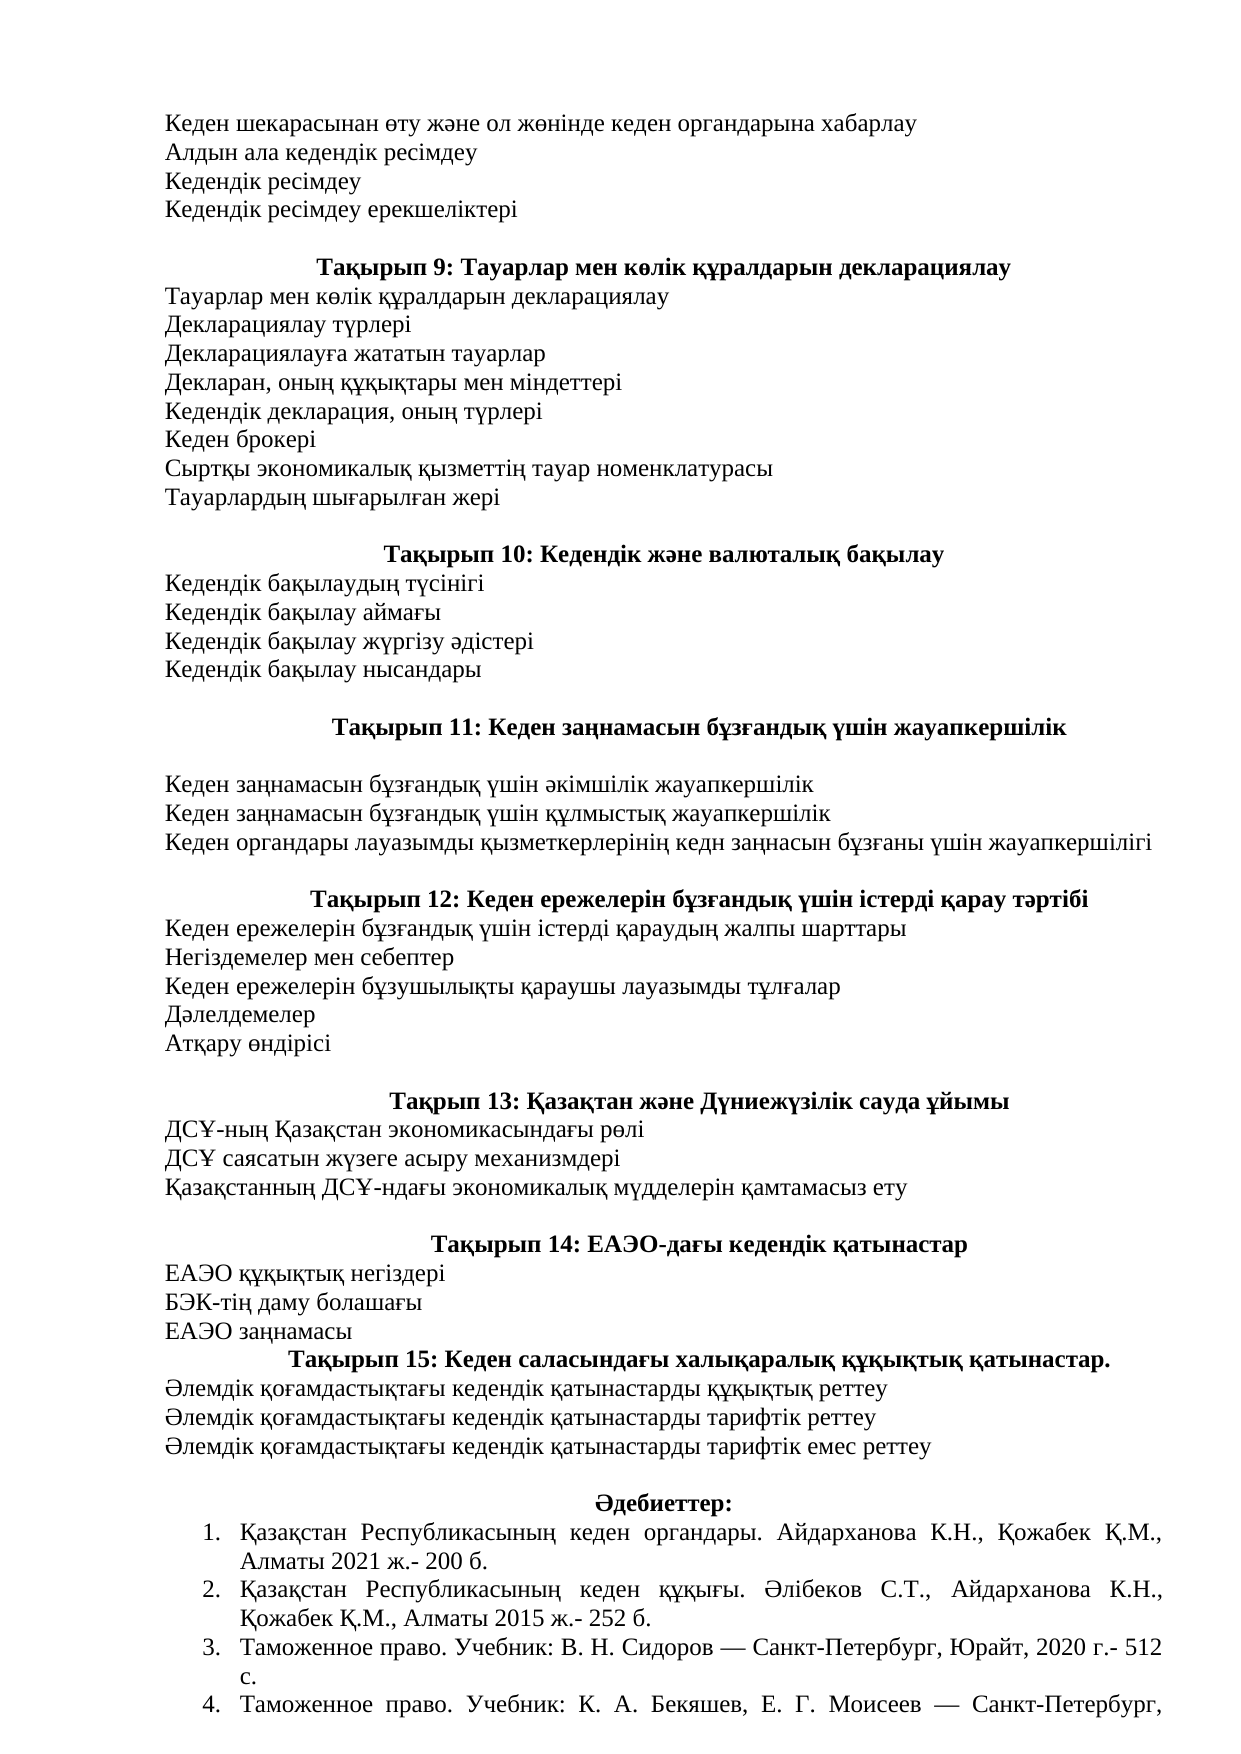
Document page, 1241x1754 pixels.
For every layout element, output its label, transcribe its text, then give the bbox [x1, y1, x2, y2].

text Тауарлар мен көлік құралдарын декларациялау [164, 281, 1163, 309]
text Әлемдік қоғамдастықтағы кедендік қатынастарды тарифтік емес реттеу [164, 1431, 1163, 1459]
text Кедендік бақылау нысандары [164, 654, 1163, 683]
text Тауарлардың шығарылған жері [164, 482, 1163, 511]
list Таможенное право. Учебник: В. Н. Сидоров — Санкт-Петербург, Юрайт, 2020 г.- 512 с. [202, 1632, 1163, 1689]
text Кеден заңнамасын бұзғандық үшін құлмыстық жауапкершілік [164, 798, 1163, 827]
text Алдын ала кедендік ресімдеу [164, 137, 1163, 166]
text Кеден ережелерін бұзушылықты қараушы лауазымды тұлғалар [164, 971, 1163, 999]
text Кеден ережелерін бұзғандық үшін істерді қараудың жалпы шарттары [164, 913, 1163, 942]
text Кедендік ресімдеу [164, 166, 1163, 194]
text Кедендік бақылаудың түсінігі [164, 568, 1163, 597]
list Қазақстан Республикасының кеден құқығы. Әлібеков С.Т., Айдарханова К.Н., Қожабек Қ.М., Алматы 2015 ж.- 252 б. [202, 1574, 1163, 1632]
list Қазақстан Республикасының кеден органдары. Айдарханова К.Н., Қожабек Қ.М., Алматы 2021 ж.- 200 б. [202, 1517, 1163, 1574]
text Декларан, оның құқықтары мен міндеттері [164, 367, 1163, 396]
text Қазақстанның ДСҰ-ндағы экономикалық мүдделерін қамтамасыз ету [164, 1172, 1163, 1201]
subtitle Тақырып 12: Кеден ережелерін бұзғандық үшін істерді қарау тәртібі [236, 884, 1163, 913]
text Дәлелдемелер [164, 999, 1163, 1028]
text Декларациялауға жататын тауарлар [164, 338, 1163, 367]
text Әлемдік қоғамдастықтағы кедендік қатынастарды тарифтік реттеу [164, 1402, 1163, 1431]
text Кедендік бақылау аймағы [164, 597, 1163, 626]
text Тақырып 9: Тауарлар мен көлік құралдарын декларациялау [164, 252, 1163, 281]
text Әлемдік қоғамдастықтағы кедендік қатынастарды құқықтық реттеу [164, 1373, 1163, 1402]
subtitle Тақрып 13: Қазақтан және Дүниежүзілік сауда ұйымы [236, 1086, 1163, 1114]
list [202, 1689, 1163, 1718]
text ЕАЭО құқықтық негіздері [164, 1258, 1163, 1287]
text Кеден заңнамасын бұзғандық үшін әкімшілік жауапкершілік [164, 769, 1163, 798]
text ЕАЭО заңнамасы [164, 1316, 1163, 1344]
text Әдебиеттер: [164, 1488, 1163, 1517]
text Сыртқы экономикалық қызметтің тауар номенклатурасы [164, 453, 1163, 482]
subtitle Тақырып 11: Кеден заңнамасын бұзғандық үшін жауапкершілік [236, 712, 1163, 741]
text Кеден брокері [164, 424, 1163, 453]
text Кедендік декларация, оның түрлері [164, 396, 1163, 424]
text ДСҰ-ның Қазақстан экономикасындағы рөлі [164, 1114, 1163, 1143]
text Кеден органдары лауазымды қызметкерлерінің кедн заңнасын бұзғаны үшін жауапкершілігі [164, 827, 1163, 856]
text Негіздемелер мен себептер [164, 942, 1163, 971]
text Декларациялау түрлері [164, 309, 1163, 338]
text Кедендік ресімдеу ерекшеліктері [164, 194, 1163, 223]
subtitle Тақырып 14: ЕАЭО-дағы кедендік қатынастар [236, 1229, 1163, 1258]
text Атқару өндірісі [164, 1028, 1163, 1057]
text БЭК-тің даму болашағы [164, 1287, 1163, 1316]
subtitle Тақырып 15: Кеден саласындағы халықаралық құқықтық қатынастар. [236, 1344, 1163, 1373]
text Кедендік бақылау жүргізу әдістері [164, 626, 1163, 654]
text Кеден шекарасынан өту және ол жөнінде кеден органдарына хабарлау [164, 108, 1163, 137]
text ДСҰ саясатын жүзеге асыру механизмдері [164, 1143, 1163, 1172]
text Тақырып 10: Кедендік және валюталық бақылау [164, 539, 1163, 568]
